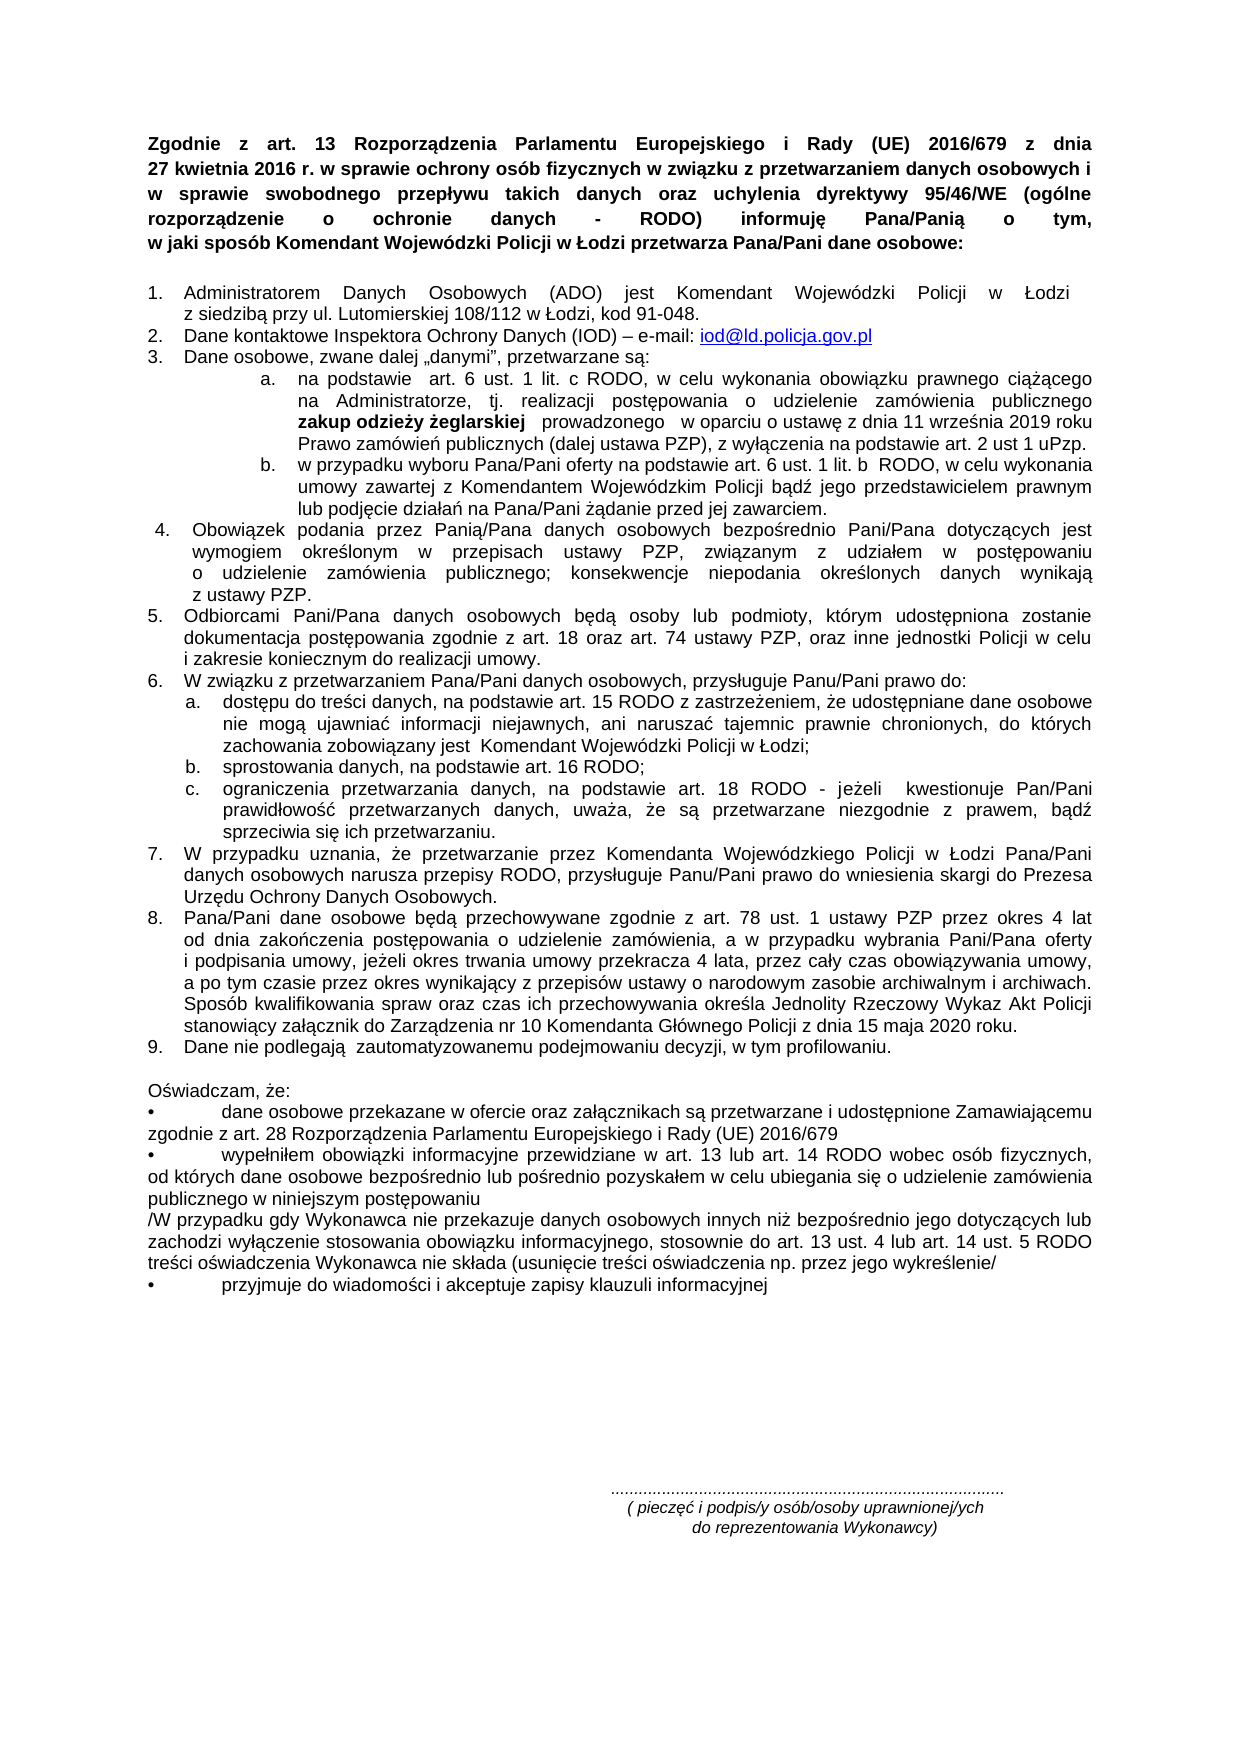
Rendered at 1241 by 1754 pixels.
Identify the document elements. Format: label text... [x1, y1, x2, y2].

text • przyjmuje do wiadomości i akceptuje zapisy klauzuli informacyjnej [148, 1273, 1093, 1295]
text • dane osobowe przekazane w ofercie oraz załącznikach są przetwarzane i udostępnione Zamawiającemu zgodnie z art. 28 Rozporządzenia Parlamentu Europejskiego i Rady (UE) 2016/679 [148, 1101, 1093, 1144]
text ( pieczęć i podpis/y osób/osoby uprawnionej/ych [590, 1498, 1093, 1517]
list dostępu do treści danych, na podstawie art. 15 RODO z zastrzeżeniem, że udostępniane dane osobowe nie mogą ujawniać informacji niejawnych, ani naruszać tajemnic prawnie chronionych, do których zachowania zobowiązany jest Komendant Wojewódzki Policji w Łodzi; [185, 691, 1093, 756]
list sprostowania danych, na podstawie art. 16 RODO; [185, 756, 1093, 778]
text • wypełniłem obowiązki informacyjne przewidziane w art. 13 lub art. 14 RODO wobec osób fizycznych, od których dane osobowe bezpośrednio lub pośrednio pozyskałem w celu ubiegania się o udzielenie zamówienia publicznego w niniejszym postępowaniu [148, 1144, 1093, 1209]
text /W przypadku gdy Wykonawca nie przekazuje danych osobowych innych niż bezpośrednio jego dotyczących lub zachodzi wyłączenie stosowania obowiązku informacyjnego, stosownie do art. 13 ust. 4 lub art. 14 ust. 5 RODO treści oświadczenia Wykonawca nie składa (usunięcie treści oświadczenia np. przez jego wykreślenie/ [148, 1209, 1093, 1273]
list na podstawie art. 6 ust. 1 lit. c RODO, w celu wykonania obowiązku prawnego ciążącego na Administratorze, tj. realizacji postępowania o udzielenie zamówienia publicznego zakup odzieży żeglarskiej prowadzonego w oparciu o ustawę z dnia 11 września 2019 roku Prawo zamówień publicznych (dalej ustawa PZP), z wyłączenia na podstawie art. 2 ust 1 uPzp. [260, 368, 1093, 454]
list Odbiorcami Pani/Pana danych osobowych będą osoby lub podmioty, którym udostępniona zostanie dokumentacja postępowania zgodnie z art. 18 oraz art. 74 ustawy PZP, oraz inne jednostki Policji w celu i zakresie koniecznym do realizacji umowy. [147, 605, 1093, 670]
list Dane osobowe, zwane dalej „danymi”, przetwarzane są: [147, 346, 1093, 368]
list Dane kontaktowe Inspektora Ochrony Danych (IOD) – e-mail: iod@ld.policja.gov.pl [147, 325, 1093, 346]
text ..................................................................................... [148, 1479, 1093, 1498]
list Obowiązek podania przez Panią/Pana danych osobowych bezpośrednio Pani/Pana dotyczących jest wymogiem określonym w przepisach ustawy PZP, związanym z udziałem w postępowaniu o udzielenie zamówienia publicznego; konsekwencje niepodania określonych danych wynikają z ustawy PZP. [154, 519, 1093, 605]
text do reprezentowania Wykonawcy) [590, 1517, 1093, 1537]
list ograniczenia przetwarzania danych, na podstawie art. 18 RODO - jeżeli kwestionuje Pan/Pani prawidłowość przetwarzanych danych, uważa, że są przetwarzane niezgodnie z prawem, bądź sprzeciwia się ich przetwarzaniu. [185, 778, 1093, 842]
list W związku z przetwarzaniem Pana/Pani danych osobowych, przysługuje Panu/Pani prawo do: [147, 670, 1093, 691]
text Oświadczam, że: [148, 1079, 1093, 1101]
list W przypadku uznania, że przetwarzanie przez Komendanta Wojewódzkiego Policji w Łodzi Pana/Pani danych osobowych narusza przepisy RODO, przysługuje Panu/Pani prawo do wniesienia skargi do Prezesa Urzędu Ochrony Danych Osobowych. [147, 842, 1093, 907]
list Dane nie podlegają zautomatyzowanemu podejmowaniu decyzji, w tym profilowaniu. [147, 1036, 1093, 1058]
list Administratorem Danych Osobowych (ADO) jest Komendant Wojewódzki Policji w Łodzi z siedzibą przy ul. Lutomierskiej 108/112 w Łodzi, kod 91-048. [147, 282, 1093, 325]
list Pana/Pani dane osobowe będą przechowywane zgodnie z art. 78 ust. 1 ustawy PZP przez okres 4 lat od dnia zakończenia postępowania o udzielenie zamówienia, a w przypadku wybrania Pani/Pana oferty i podpisania umowy, jeżeli okres trwania umowy przekracza 4 lata, przez cały czas obowiązywania umowy, a po tym czasie przez okres wynikający z przepisów ustawy o narodowym zasobie archiwalnym i archiwach. Sposób kwalifikowania spraw oraz czas ich przechowywania określa Jednolity Rzeczowy Wykaz Akt Policji stanowiący załącznik do Zarządzenia nr 10 Komendanta Głównego Policji z dnia 15 maja 2020 roku. [147, 907, 1093, 1036]
list w przypadku wyboru Pana/Pani oferty na podstawie art. 6 ust. 1 lit. b RODO, w celu wykonania umowy zawartej z Komendantem Wojewódzkim Policji bądź jego przedstawicielem prawnym lub podjęcie działań na Pana/Pani żądanie przed jej zawarciem. [260, 454, 1093, 519]
